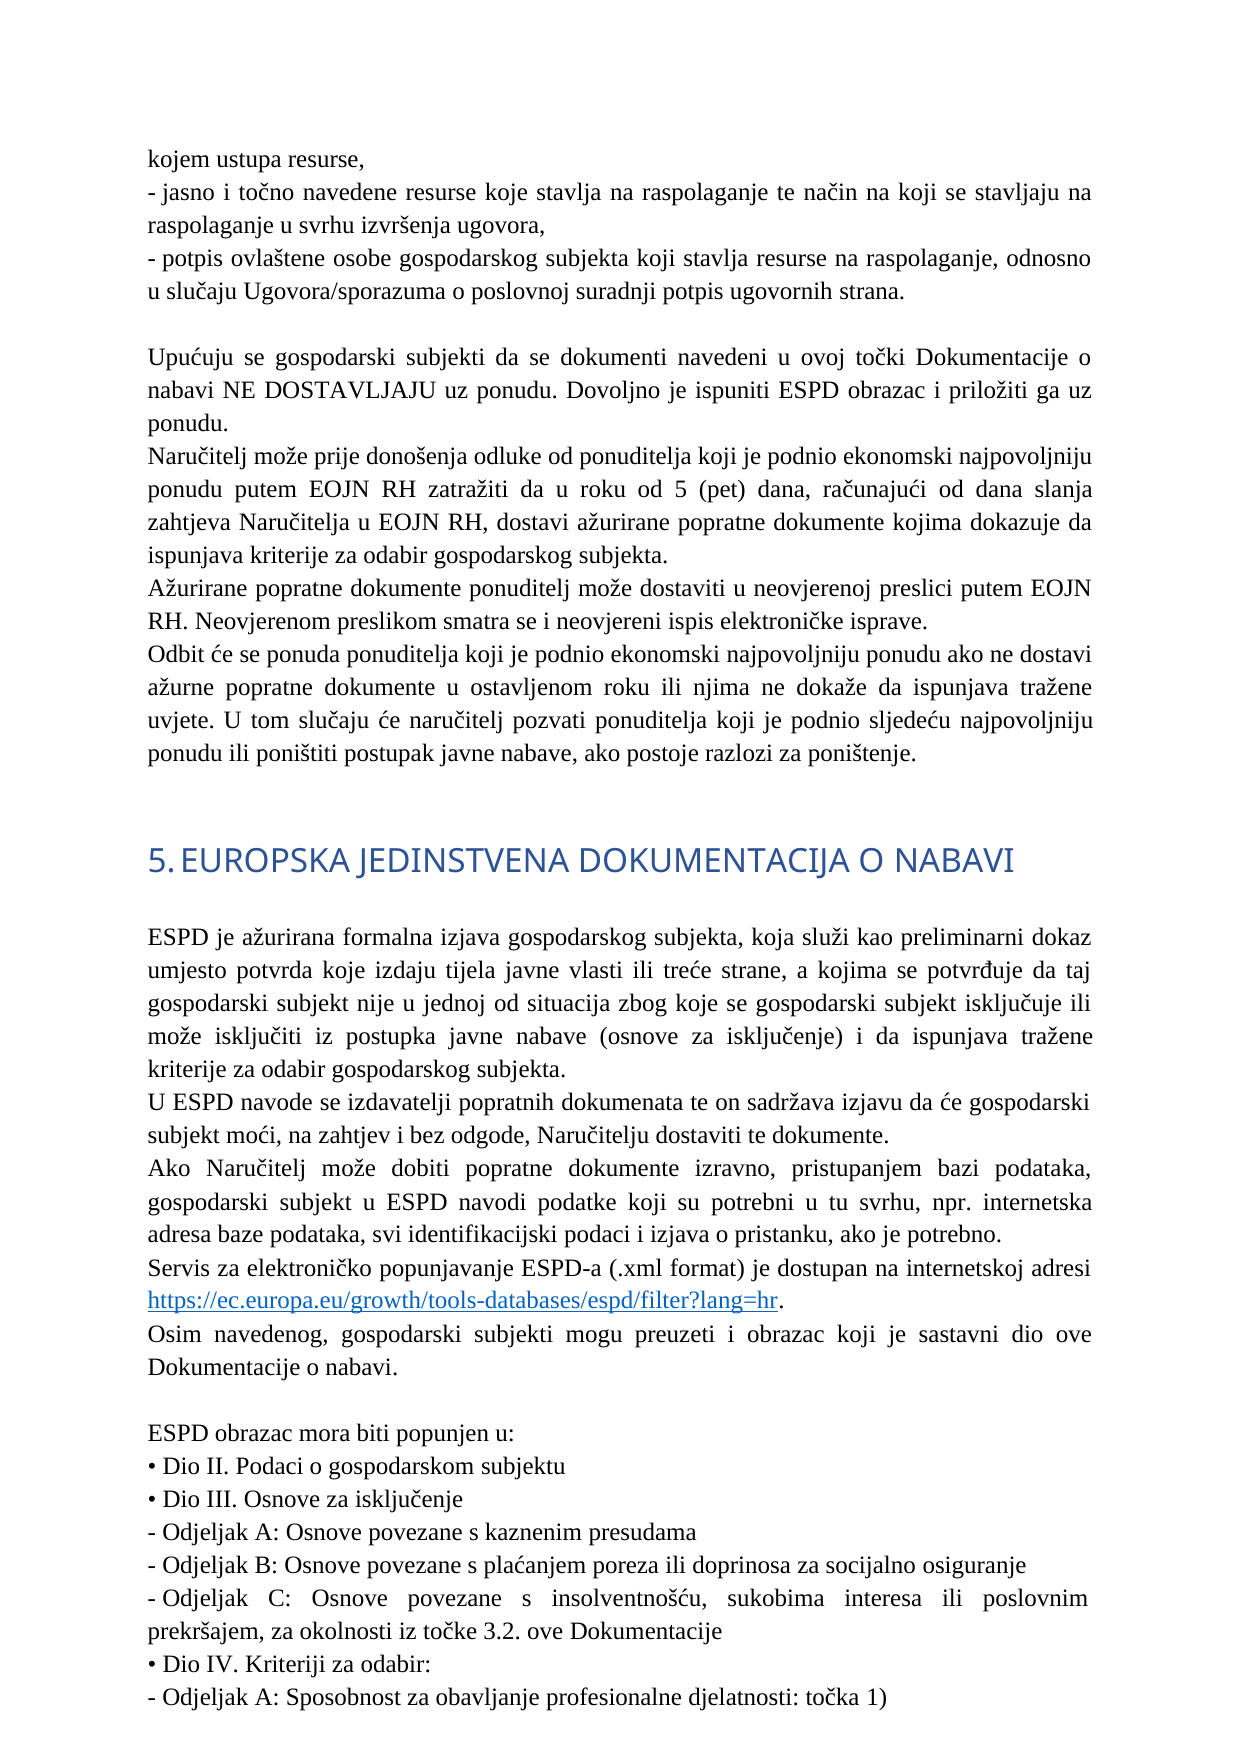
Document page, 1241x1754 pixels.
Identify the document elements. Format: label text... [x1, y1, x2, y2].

list Odjeljak C: Osnove povezane s insolventnošću, sukobima interesa ili poslovnim prekršajem, za okolnosti iz točke 3.2. ove Dokumentacije [147, 1583, 1089, 1644]
text Upućuju se gospodarski subjekti da se dokumenti navedeni u ovoj točki Dokumentacije o nabavi NE DOSTAVLJAJU uz ponudu. Dovoljno je ispuniti ESPD obrazac i priložiti ga uz ponudu. [147, 342, 1093, 437]
list Odjeljak A: Sposobnost za obavljanje profesionalne djelatnosti: točka 1) [147, 1682, 1134, 1711]
list Odjeljak B: Osnove povezane s plaćanjem poreza ili doprinosa za socijalno osiguranje [147, 1550, 1089, 1578]
text U ESPD navode se izdavatelji popratnih dokumenata te on sadržava izjavu da će gospodarski subjekt moći, na zahtjev i bez odgode, Naručitelju dostaviti te dokumente. [147, 1087, 1092, 1149]
list Dio III. Osnove za isključenje [147, 1484, 1134, 1512]
text Odbit će se ponuda ponuditelja koji je podnio ekonomski najpovoljniju ponudu ako ne dostavi ažurne popratne dokumente u ostavljenom roku ili njima ne dokaže da ispunjava tražene uvjete. U tom slučaju će naručitelj pozvati ponuditelja koji je podnio sljedeću najpovoljniju ponudu ili poništiti postupak javne nabave, ako postoje razlozi za poništenje. [147, 639, 1093, 767]
list Dio II. Podaci o gospodarskom subjektu [147, 1451, 1134, 1479]
list Dio IV. Kriteriji za odabir: [147, 1649, 1134, 1678]
text Servis za elektroničko popunjavanje ESPD-a (.xml format) je dostupan na internetskoj adresi https://ec.europa.eu/growth/tools-databases/espd/filter?lang=hr. [147, 1253, 1092, 1314]
text ESPD je ažurirana formalna izjava gospodarskog subjekta, koja služi kao preliminarni dokaz umjesto potvrda koje izdaju tijela javne vlasti ili treće strane, a kojima se potvrđuje da taj gospodarski subjekt nije u jednoj od situacija zbog koje se gospodarski subjekt isključuje ili može isključiti iz postupka javne nabave (osnove za isključenje) i da ispunjava tražene kriterije za odabir gospodarskog subjekta. [147, 922, 1093, 1083]
text Osim navedenog, gospodarski subjekti mogu preuzeti i obrazac koji je sastavni dio ove Dokumentacije o nabavi. [147, 1319, 1093, 1380]
text Ažurirane popratne dokumente ponuditelj može dostaviti u neovjerenoj preslici putem EOJN RH. Neovjerenom preslikom smatra se i neovjereni ispis elektroničke isprave. [147, 573, 1092, 635]
text ESPD obrazac mora biti popunjen u: [147, 1418, 1134, 1446]
list jasno i točno navedene resurse koje stavlja na raspolaganje te način na koji se stavljaju na raspolaganje u svrhu izvršenja ugovora, [147, 177, 1092, 238]
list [147, 144, 1092, 172]
subtitle EUROPSKA JEDINSTVENA DOKUMENTACIJA O NABAVI [147, 837, 1134, 883]
list potpis ovlaštene osobe gospodarskog subjekta koji stavlja resurse na raspolaganje, odnosno u slučaju Ugovora/sporazuma o poslovnoj suradnji potpis ugovornih strana. [147, 243, 1092, 304]
list Odjeljak A: Osnove povezane s kaznenim presudama [147, 1517, 1134, 1546]
text Ako Naručitelj može dobiti popratne dokumente izravno, pristupanjem bazi podataka, gospodarski subjekt u ESPD navodi podatke koji su potrebni u tu svrhu, npr. internetska adresa baze podataka, svi identifikacijski podaci i izjava o pristanku, ako je potrebno. [147, 1153, 1093, 1248]
text Naručitelj može prije donošenja odluke od ponuditelja koji je podnio ekonomski najpovoljniju ponudu putem EOJN RH zatražiti da u roku od 5 (pet) dana, računajući od dana slanja zahtjeva Naručitelja u EOJN RH, dostavi ažurirane popratne dokumente kojima dokazuje da ispunjava kriterije za odabir gospodarskog subjekta. [147, 441, 1093, 569]
